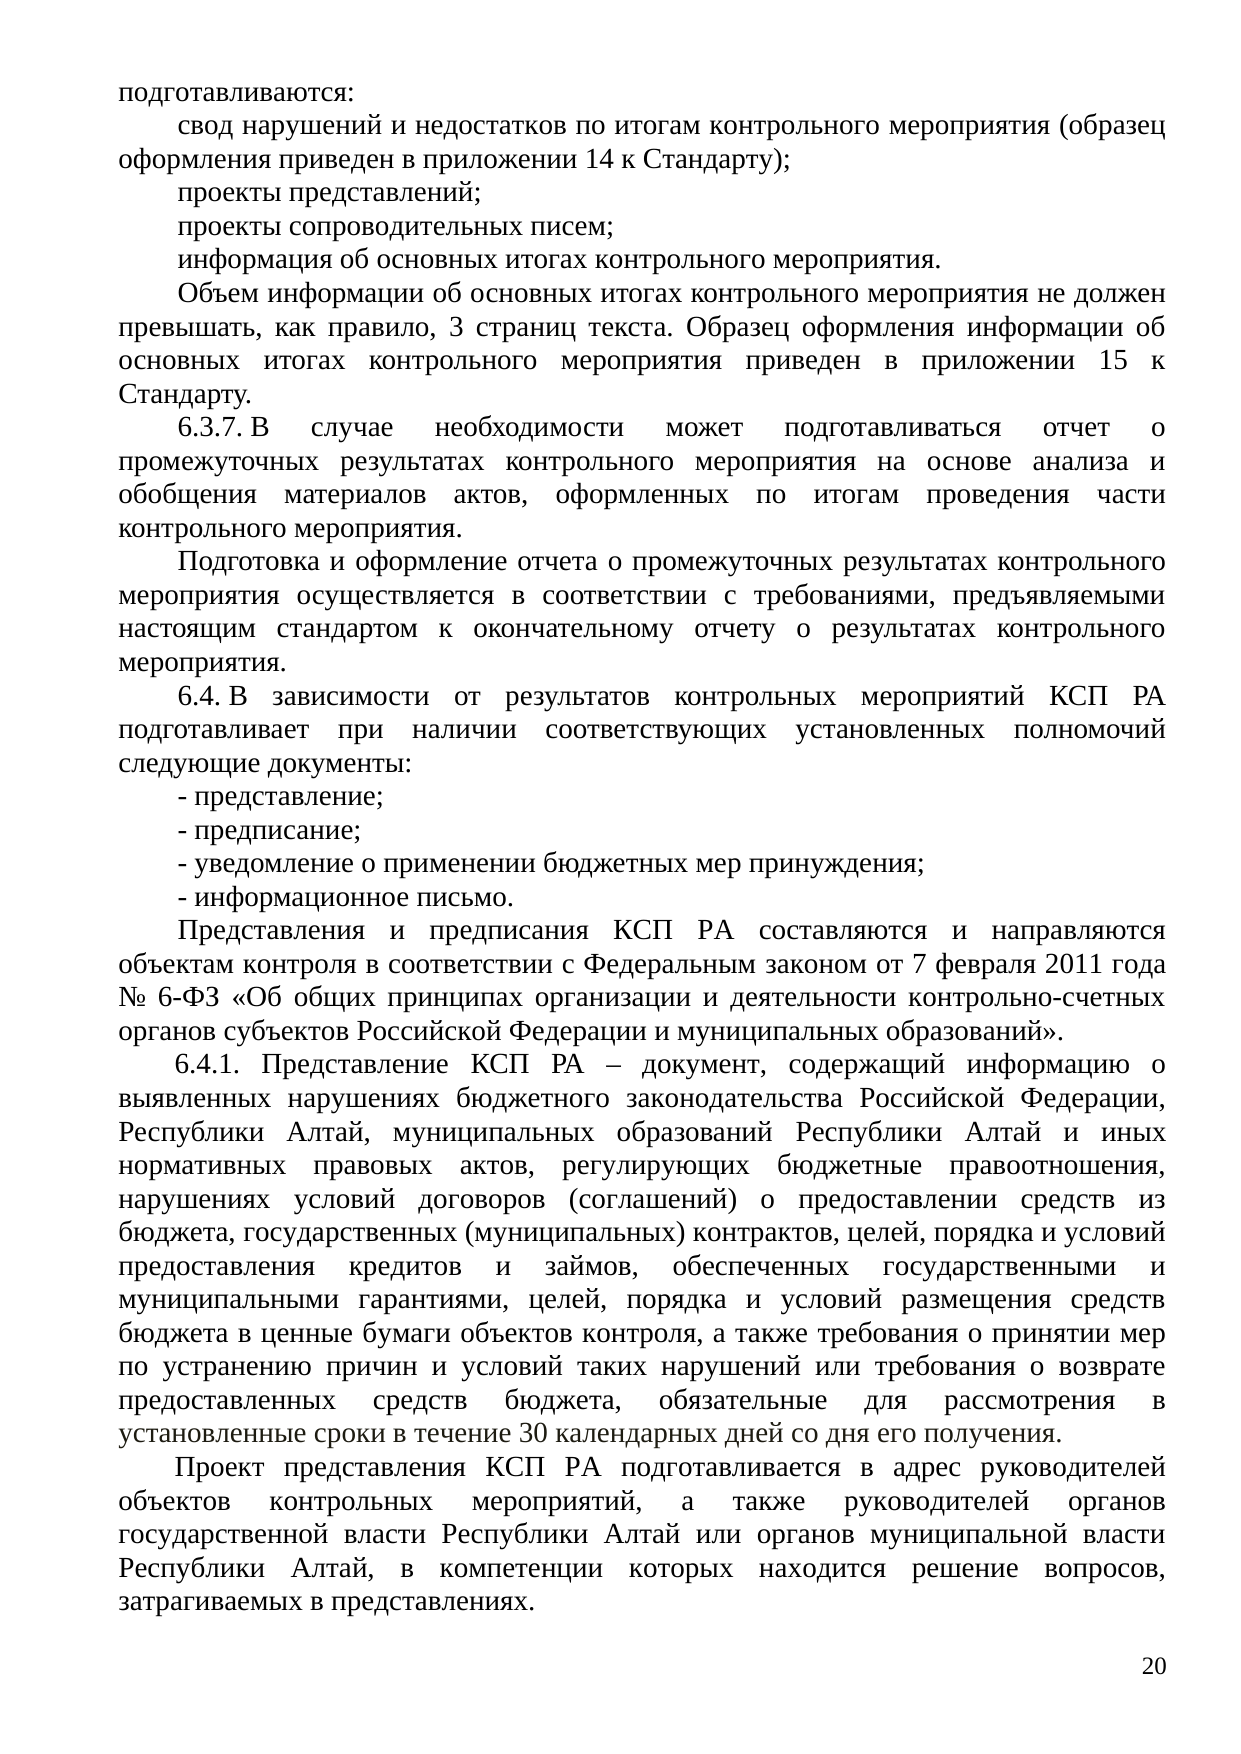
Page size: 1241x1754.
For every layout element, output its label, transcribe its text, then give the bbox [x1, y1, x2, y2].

text - уведомление о применении бюджетных мер принуждения; [118, 845, 1167, 879]
text - представление; [118, 778, 1167, 812]
text Объем информации об основных итогах контрольного мероприятия не должен превышать, как правило, 3 страниц текста. Образец оформления информации об основных итогах контрольного мероприятия приведен в приложении 15 к Стандарту. [118, 275, 1167, 409]
text - предписание; [118, 812, 1167, 845]
text информация об основных итогах контрольного мероприятия. [118, 242, 1167, 275]
text Проект представления КСП РА подготавливается в адрес руководителей объектов контрольных мероприятий, а также руководителей органов государственной власти Республики Алтай или органов муниципальной власти Республики Алтай, в компетенции которых находится решение вопросов, затрагиваемых в представлениях. [118, 1449, 1167, 1617]
text - информационное письмо. [118, 879, 1167, 912]
text 6.3.7. В случае необходимости может подготавливаться отчет о промежуточных результатах контрольного мероприятия на основе анализа и обобщения материалов актов, оформленных по итогам проведения части контрольного мероприятия. [118, 409, 1167, 543]
text свод нарушений и недостатков по итогам контрольного мероприятия (образец оформления приведен в приложении 14 к Стандарту); [118, 107, 1167, 174]
text 6.4.1. Представление КСП РА – документ, содержащий информацию о выявленных нарушениях бюджетного законодательства Российской Федерации, Республики Алтай, муниципальных образований Республики Алтай и иных нормативных правовых актов, регулирующих бюджетные правоотношения, нарушениях условий договоров (соглашений) о предоставлении средств из бюджета, государственных (муниципальных) контрактов, целей, порядка и условий предоставления кредитов и займов, обеспеченных государственными и муниципальными гарантиями, целей, порядка и условий размещения средств бюджета в ценные бумаги объектов контроля, а также требования о принятии мер по устранению причин и условий таких нарушений или требования о возврате предоставленных средств бюджета, обязательные для рассмотрения в установленные сроки в течение 30 календарных дней со дня его получения. [118, 1047, 1167, 1449]
text 6.4. В зависимости от результатов контрольных мероприятий КСП РА подготавливает при наличии соответствующих установленных полномочий следующие документы: [118, 678, 1167, 778]
text проекты представлений; [118, 174, 1167, 208]
text Представления и предписания КСП РА составляются и направляются объектам контроля в соответствии с Федеральным законом от 7 февраля 2011 года № 6-ФЗ «Об общих принципах организации и деятельности контрольно-счетных органов субъектов Российской Федерации и муниципальных образований». [118, 912, 1167, 1047]
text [118, 74, 1167, 107]
text Подготовка и оформление отчета о промежуточных результатах контрольного мероприятия осуществляется в соответствии с требованиями, предъявляемыми настоящим стандартом к окончательному отчету о результатах контрольного мероприятия. [118, 543, 1167, 678]
text проекты сопроводительных писем; [118, 208, 1167, 242]
